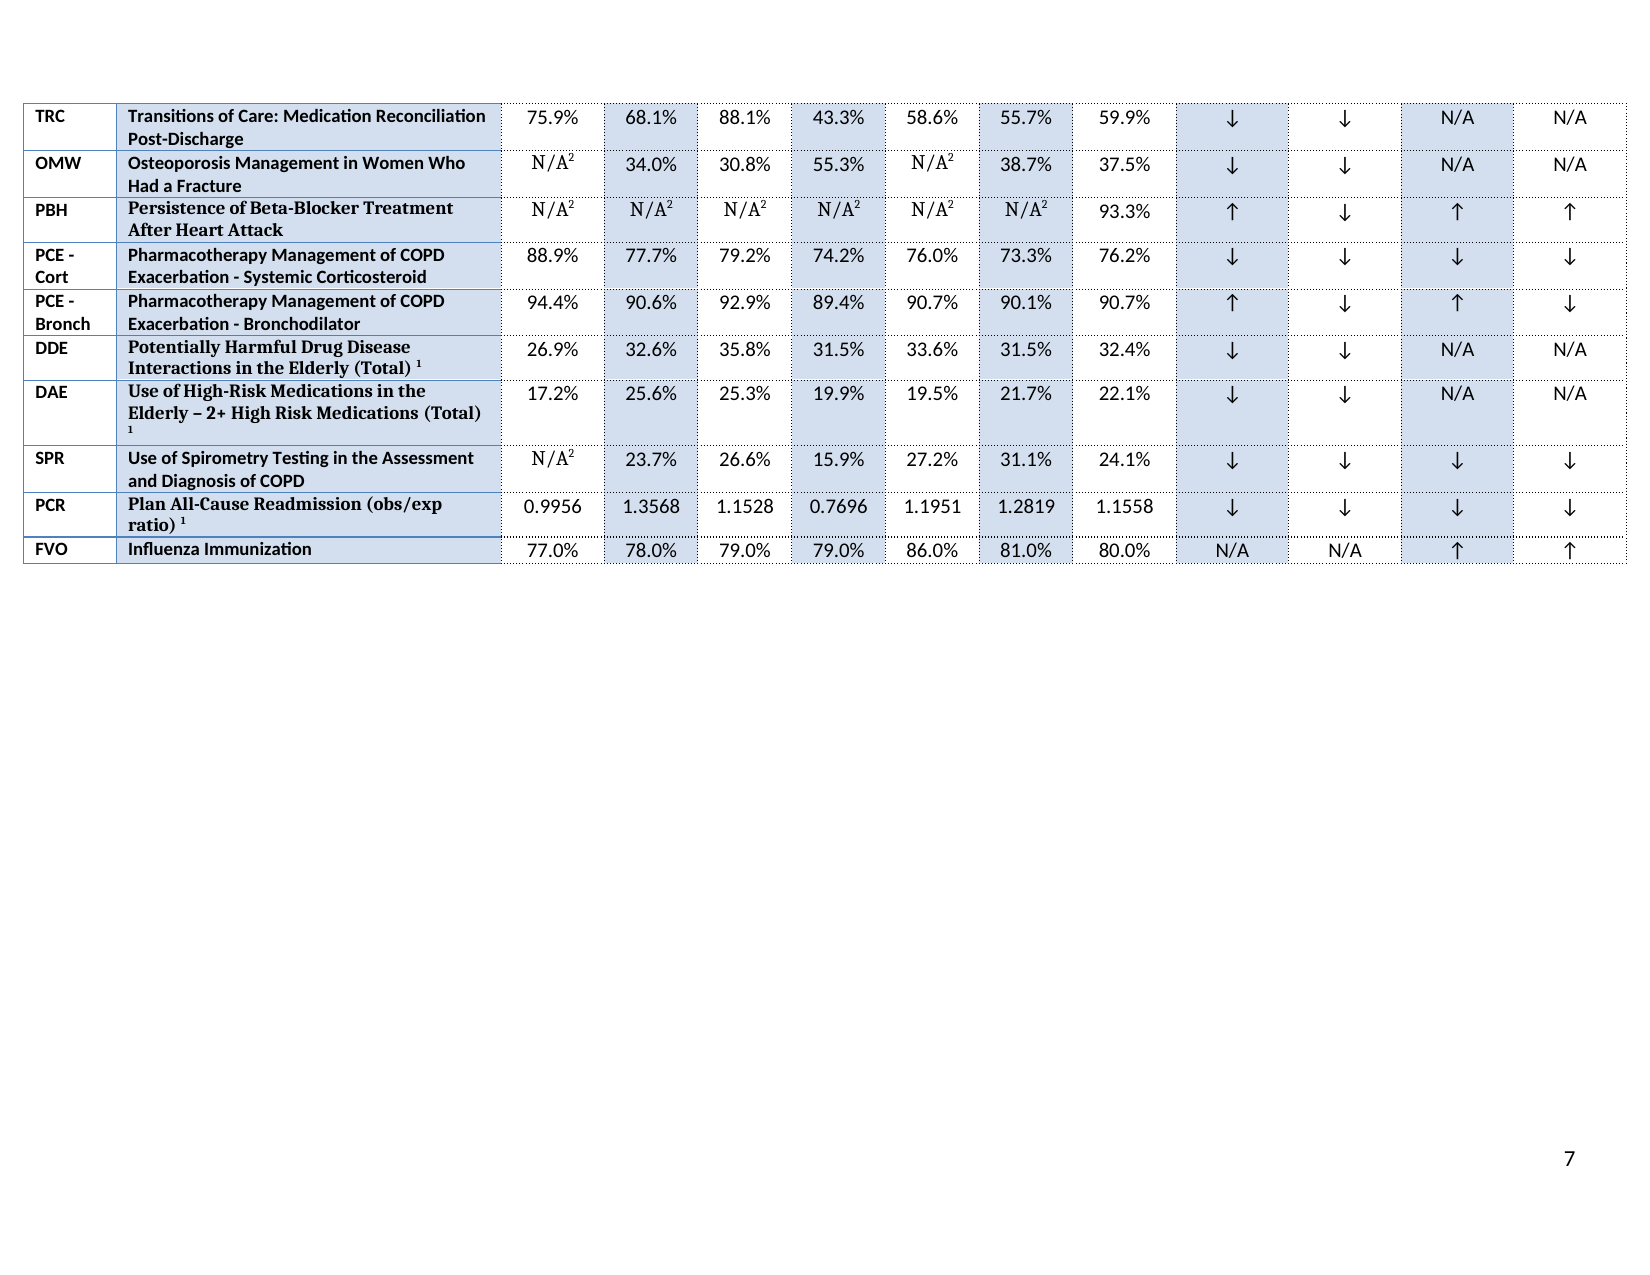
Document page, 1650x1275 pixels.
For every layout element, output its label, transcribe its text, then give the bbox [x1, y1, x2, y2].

table_cell N/A [1176, 536, 1288, 563]
table_cell 90.7% [1073, 289, 1176, 335]
table_cell N/A [1401, 103, 1513, 150]
table_cell Plan All-Cause Readmission (obs/exp ratio) 1 [117, 493, 501, 536]
table_cell Influenza Immunization [117, 538, 501, 563]
table_cell Osteoporosis Management in Women Who Had a Fracture [117, 151, 501, 197]
table_cell ↑ [1514, 536, 1626, 563]
table_cell 59.9% [1073, 103, 1176, 150]
table_cell ↑ [1401, 197, 1513, 242]
table_cell 25.6% [604, 380, 698, 445]
table_cell 27.2% [885, 445, 979, 492]
table_cell N/A [1514, 150, 1626, 197]
table_cell 31.1% [979, 445, 1073, 492]
table_cell PCR [24, 493, 116, 536]
table_cell 76.2% [1073, 242, 1176, 288]
table_cell 1.3568 [604, 492, 698, 536]
table_cell TRC [24, 104, 116, 150]
table_cell 75.9% [501, 103, 604, 150]
table_cell 35.8% [698, 335, 792, 379]
table_cell 32.6% [604, 335, 698, 379]
table_cell 26.9% [501, 335, 604, 379]
table_cell 38.7% [979, 150, 1073, 197]
table_cell N/A2 [501, 150, 604, 197]
table_cell DAE [24, 381, 116, 445]
table_cell PCE - Bronch [24, 290, 116, 335]
table_cell 88.1% [698, 103, 792, 150]
table_cell 24.1% [1073, 445, 1176, 492]
table_cell Transitions of Care: Medication Reconciliation Post-Discharge [117, 104, 501, 150]
table_cell 17.2% [501, 380, 604, 445]
table_cell 79.0% [792, 536, 885, 563]
table_cell 81.0% [979, 536, 1073, 563]
table_cell Pharmacotherapy Management of COPD Exacerbation - Systemic Corticosteroid [117, 243, 501, 288]
table_cell ↓ [1176, 492, 1288, 536]
table_cell ↓ [1176, 150, 1288, 197]
table_cell 92.9% [698, 289, 792, 335]
table_cell N/A [1401, 380, 1513, 445]
table_cell N/A [1514, 103, 1626, 150]
table_cell ↓ [1289, 150, 1401, 197]
table_cell ↓ [1401, 445, 1513, 492]
table_cell N/A2 [885, 150, 979, 197]
table_cell N/A2 [885, 197, 979, 242]
table_cell 90.6% [604, 289, 698, 335]
table_cell N/A [1401, 150, 1513, 197]
table_cell 76.0% [885, 242, 979, 288]
table_cell PCE - Cort [24, 243, 116, 288]
table_cell ↓ [1514, 492, 1626, 536]
table_cell FVO [24, 538, 116, 563]
table_cell N/A [1289, 536, 1401, 563]
table_cell 37.5% [1073, 150, 1176, 197]
table_cell 21.7% [979, 380, 1073, 445]
table_cell ↑ [1176, 197, 1288, 242]
table_cell Use of High-Risk Medications in the Elderly – 2+ High Risk Medications (Total) 1 [117, 381, 501, 445]
table_cell 94.4% [501, 289, 604, 335]
table_cell Pharmacotherapy Management of COPD Exacerbation - Bronchodilator [117, 290, 501, 335]
table_cell N/A [1514, 335, 1626, 379]
table_cell N/A [1401, 335, 1513, 379]
table_cell ↓ [1176, 380, 1288, 445]
table_cell N/A2 [501, 445, 604, 492]
table_cell 30.8% [698, 150, 792, 197]
table_cell 93.3% [1073, 197, 1176, 242]
table_cell Use of Spirometry Testing in the Assessment and Diagnosis of COPD [117, 446, 501, 492]
table_cell N/A [1514, 380, 1626, 445]
table_cell 33.6% [885, 335, 979, 379]
table_cell ↓ [1289, 242, 1401, 288]
table_cell ↑ [1176, 289, 1288, 335]
table_cell N/A2 [792, 197, 885, 242]
table_cell ↓ [1176, 103, 1288, 150]
table_cell ↓ [1401, 242, 1513, 288]
table_cell 31.5% [792, 335, 885, 379]
table_cell N/A2 [698, 197, 792, 242]
table_cell 68.1% [604, 103, 698, 150]
table_cell 78.0% [604, 536, 698, 563]
table_cell 73.3% [979, 242, 1073, 288]
table_cell 77.7% [604, 242, 698, 288]
table_cell ↓ [1289, 197, 1401, 242]
table_cell 79.2% [698, 242, 792, 288]
table_cell N/A2 [604, 197, 698, 242]
table_cell ↓ [1289, 289, 1401, 335]
table_cell ↓ [1514, 289, 1626, 335]
table_cell PBH [24, 198, 116, 242]
table_cell ↓ [1176, 445, 1288, 492]
table_cell 32.4% [1073, 335, 1176, 379]
table_cell ↓ [1514, 445, 1626, 492]
table_cell Potentially Harmful Drug Disease Interactions in the Elderly (Total) 1 [117, 336, 501, 379]
table_cell Persistence of Beta-Blocker Treatment After Heart Attack [117, 198, 501, 242]
table_cell ↓ [1289, 380, 1401, 445]
table_cell 1.1528 [698, 492, 792, 536]
table_cell ↓ [1514, 242, 1626, 288]
table_cell ↑ [1401, 536, 1513, 563]
table_cell 77.0% [501, 536, 604, 563]
table_cell N/A2 [501, 197, 604, 242]
table_cell 79.0% [698, 536, 792, 563]
table_cell ↓ [1289, 103, 1401, 150]
table_cell ↓ [1289, 335, 1401, 379]
table_cell 19.9% [792, 380, 885, 445]
table_cell 90.7% [885, 289, 979, 335]
table_cell ↓ [1176, 242, 1288, 288]
table_cell DDE [24, 336, 116, 379]
table_cell 58.6% [885, 103, 979, 150]
table_cell ↓ [1289, 492, 1401, 536]
table_cell 25.3% [698, 380, 792, 445]
table_cell 1.2819 [979, 492, 1073, 536]
table_cell 26.6% [698, 445, 792, 492]
table_cell 89.4% [792, 289, 885, 335]
table_cell 1.1951 [885, 492, 979, 536]
table_cell 34.0% [604, 150, 698, 197]
table_cell 31.5% [979, 335, 1073, 379]
table_cell ↓ [1401, 492, 1513, 536]
table_cell 0.7696 [792, 492, 885, 536]
table_cell 86.0% [885, 536, 979, 563]
table_cell 88.9% [501, 242, 604, 288]
table_cell 0.9956 [501, 492, 604, 536]
table_cell 80.0% [1073, 536, 1176, 563]
table_cell 74.2% [792, 242, 885, 288]
table_cell SPR [24, 446, 116, 492]
table_cell 55.7% [979, 103, 1073, 150]
table_cell 22.1% [1073, 380, 1176, 445]
table_cell ↓ [1289, 445, 1401, 492]
table_cell 1.1558 [1073, 492, 1176, 536]
table_cell 43.3% [792, 103, 885, 150]
table_cell N/A2 [979, 197, 1073, 242]
table_cell 19.5% [885, 380, 979, 445]
table_cell 15.9% [792, 445, 885, 492]
table_cell ↑ [1401, 289, 1513, 335]
table_cell OMW [24, 151, 116, 197]
table_cell 23.7% [604, 445, 698, 492]
table_cell ↓ [1176, 335, 1288, 379]
table_cell 90.1% [979, 289, 1073, 335]
table_cell ↑ [1514, 197, 1626, 242]
table_cell 55.3% [792, 150, 885, 197]
